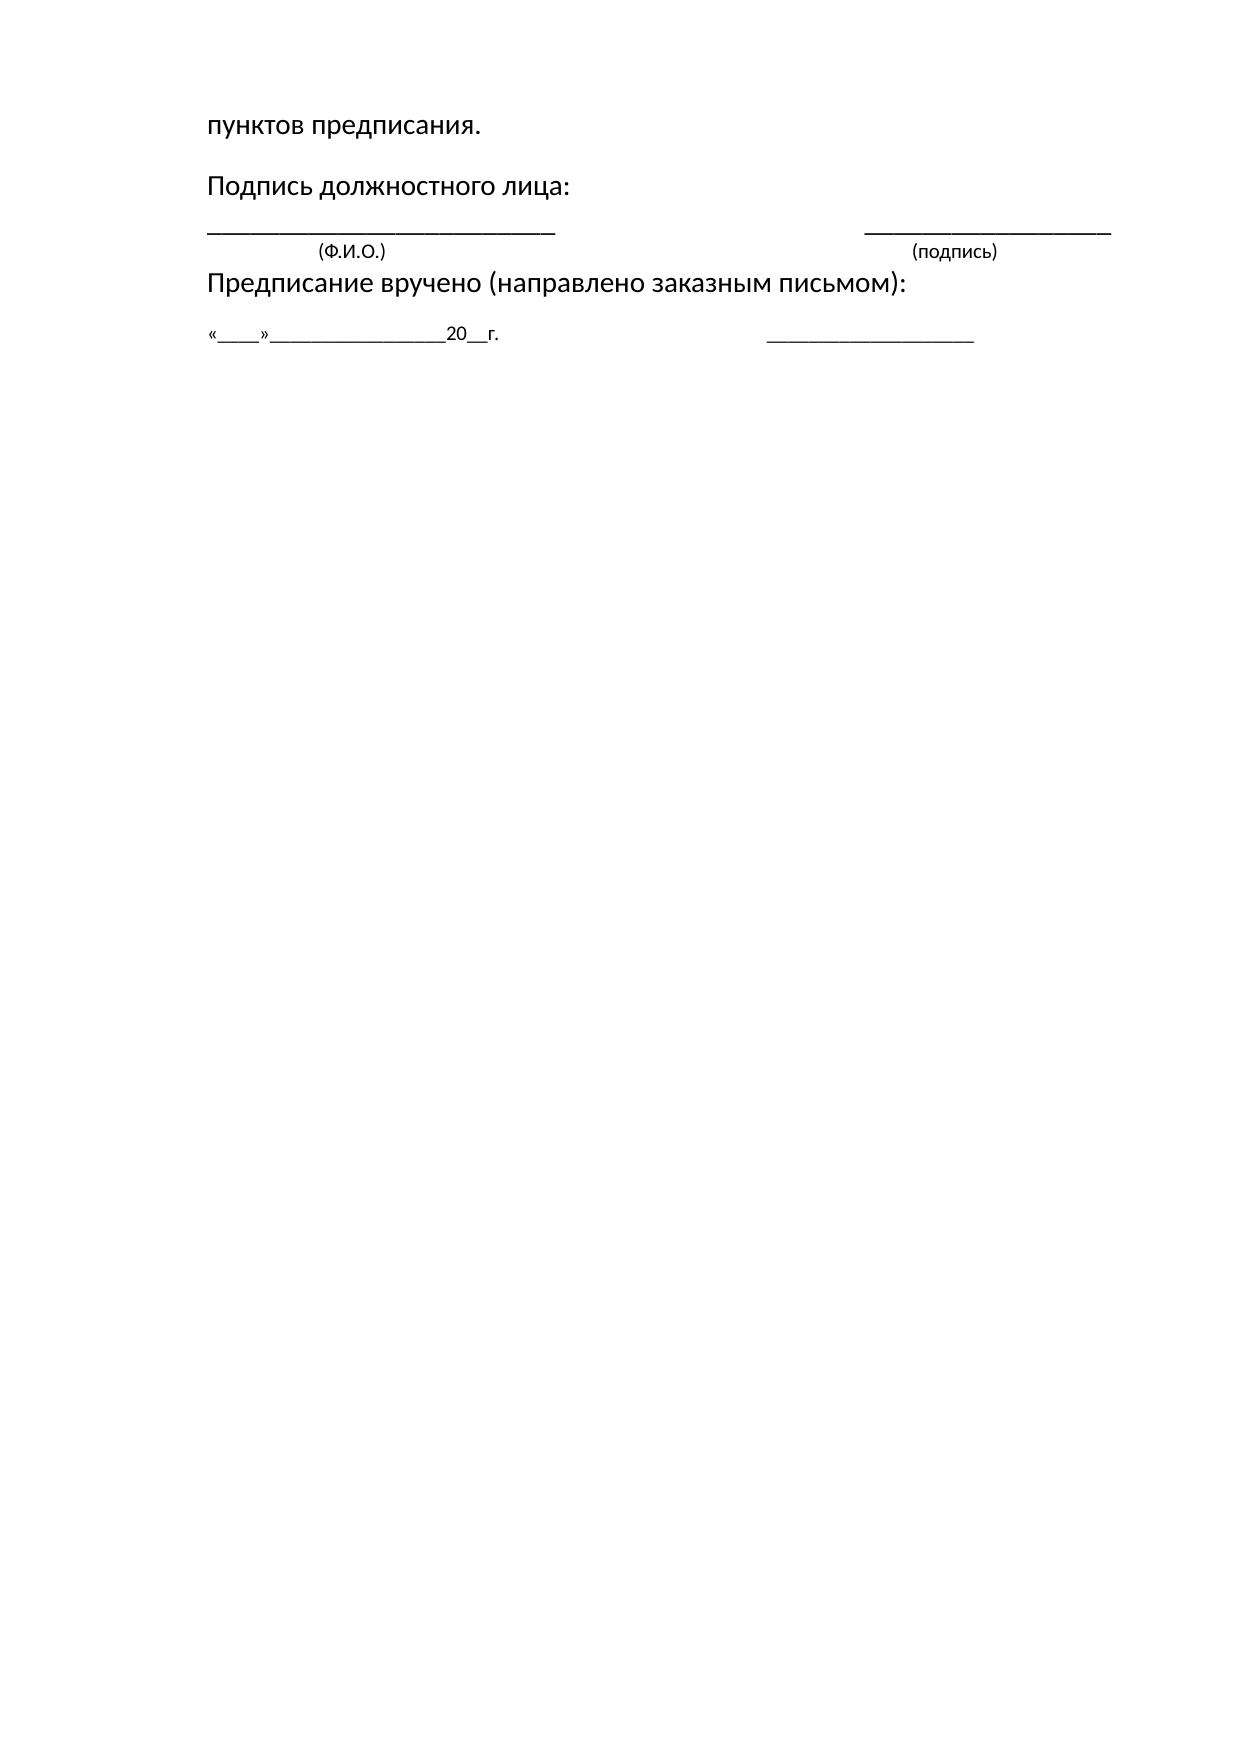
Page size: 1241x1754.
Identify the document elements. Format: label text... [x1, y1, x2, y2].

text ________________________ _________________ [207, 203, 1169, 239]
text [207, 106, 1169, 142]
text Предписание вручено (направлено заказным письмом): [207, 264, 1169, 300]
text (Ф.И.О.) (подпись) [207, 239, 1169, 264]
text Подпись должностного лица: [207, 167, 1169, 203]
text «____»_________________20__г. ____________________ [207, 320, 1169, 345]
